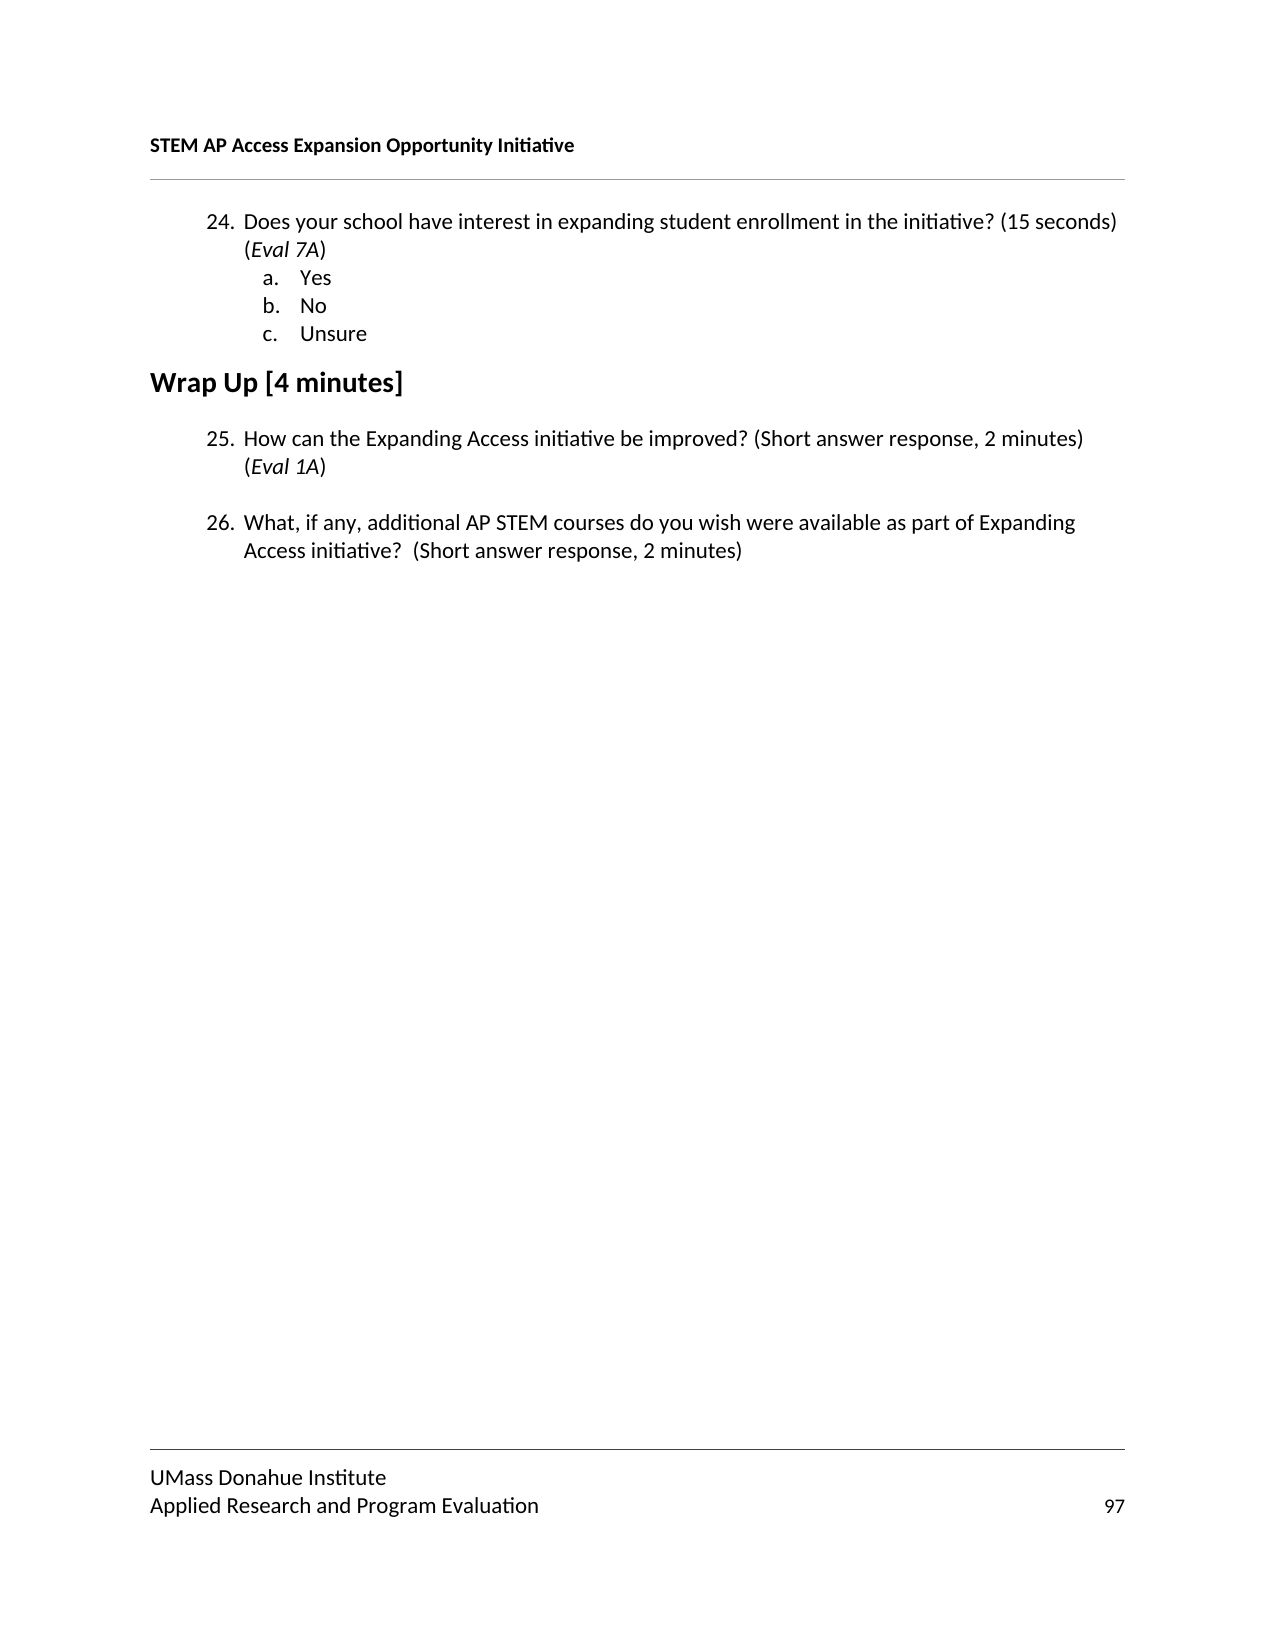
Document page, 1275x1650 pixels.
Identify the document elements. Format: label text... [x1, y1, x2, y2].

list How can the Expanding Access initiative be improved? (Short answer response, 2 minutes) (Eval 1A) [206, 424, 1125, 480]
list Does your school have interest in expanding student enrollment in the initiative? (15 seconds) (Eval 7A) [206, 207, 1125, 263]
text Wrap Up [4 minutes] [150, 364, 1125, 399]
list What, if any, additional AP STEM courses do you wish were available as part of Expanding Access initiative? (Short answer response, 2 minutes) [206, 508, 1125, 564]
list Unsure [262, 319, 1125, 347]
list Yes [262, 263, 1125, 291]
list No [262, 291, 1125, 319]
